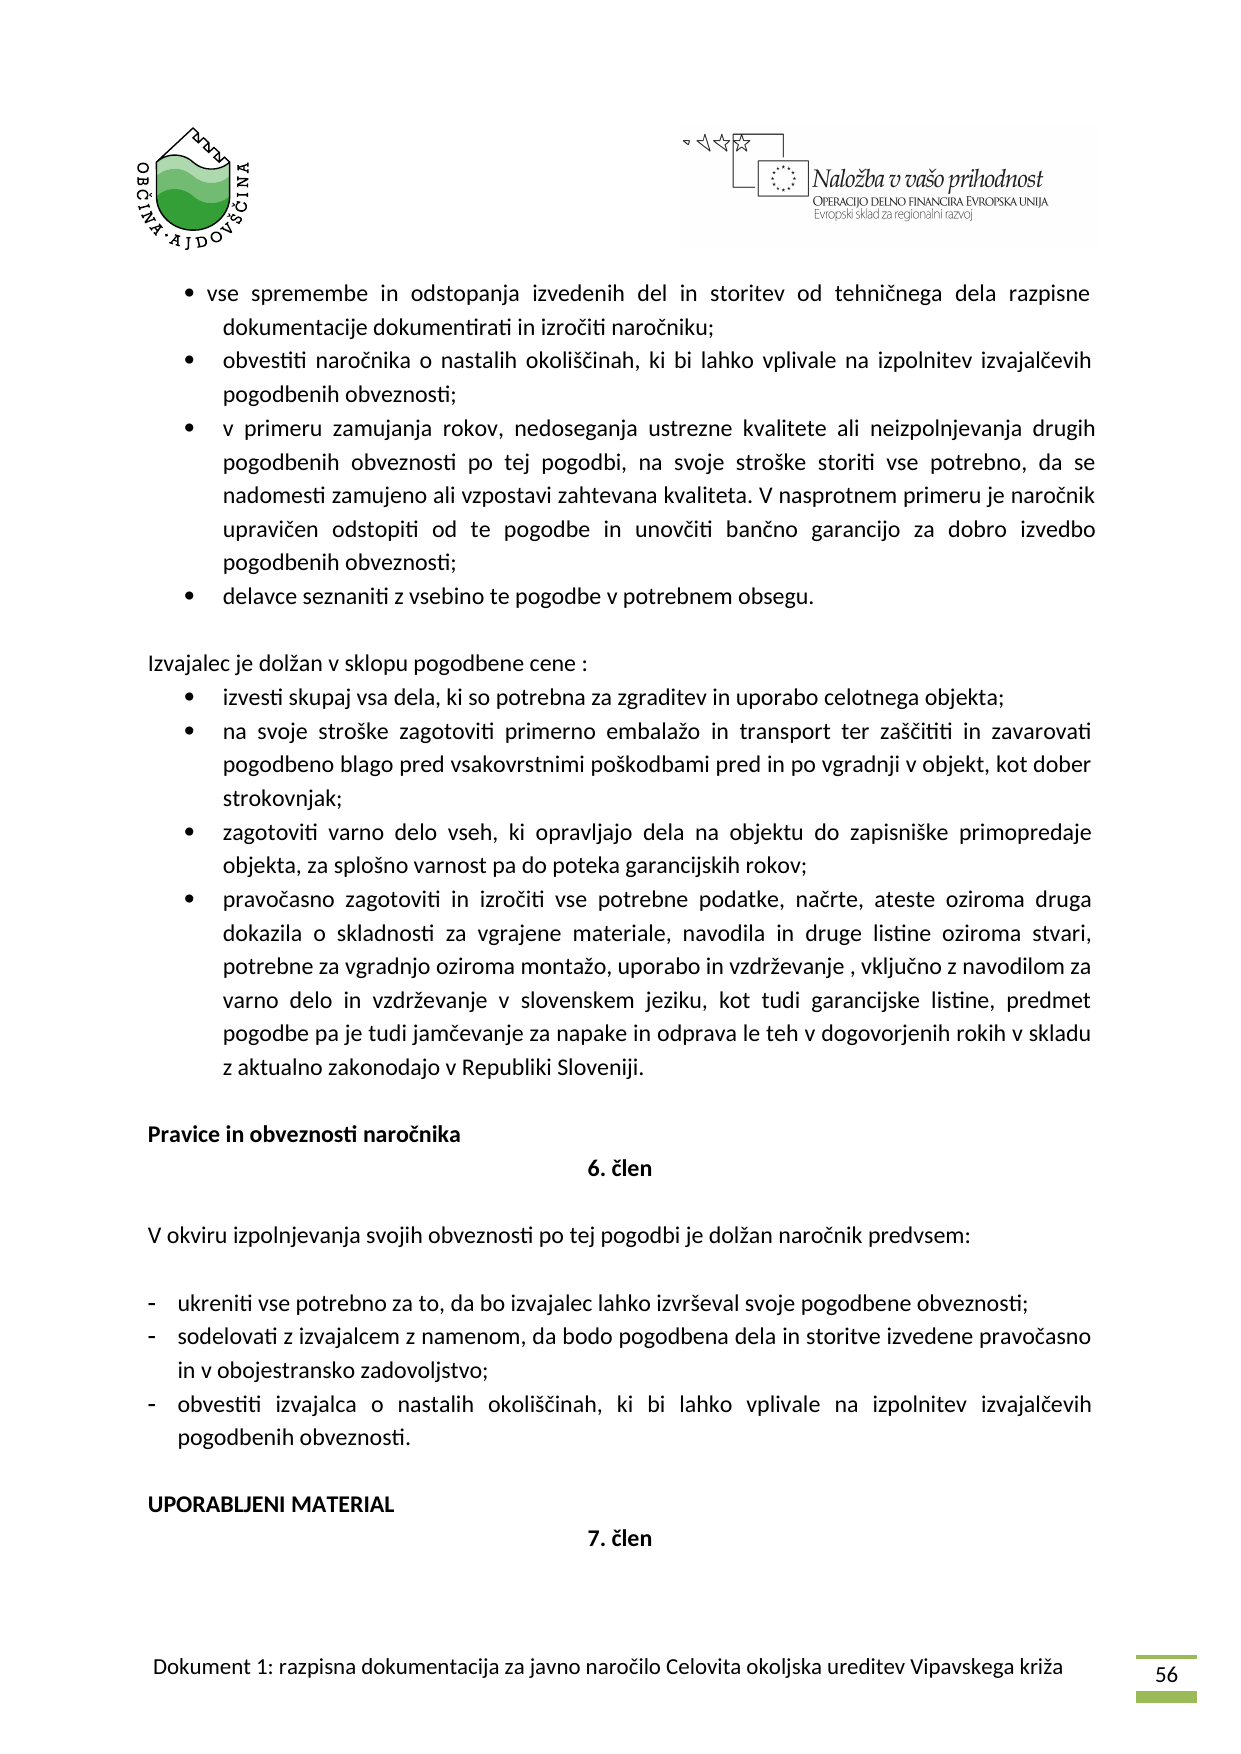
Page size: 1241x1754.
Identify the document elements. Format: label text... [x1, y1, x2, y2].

list na svoje stroške zagotoviti primerno embalažo in transport ter zaščititi in zavarovati pogodbeno blago pred vsakovrstnimi poškodbami pred in po vgradnji v objekt, kot dober strokovnjak; [185, 716, 1093, 812]
list obvestiti izvajalca o nastalih okoliščinah, ki bi lahko vplivale na izpolnitev izvajalčevih pogodbenih obveznosti. [148, 1389, 1093, 1452]
list ukreniti vse potrebno za to, da bo izvajalec lahko izvrševal svoje pogodbene obveznosti; [148, 1288, 1093, 1317]
text Izvajalec je dolžan v sklopu pogodbene cene : [148, 648, 1093, 678]
list delavce seznaniti z vsebino te pogodbe v potrebnem obsegu. [185, 581, 1093, 610]
list v primeru zamujanja rokov, nedoseganja ustrezne kvalitete ali neizpolnjevanja drugih pogodbenih obveznosti po tej pogodbi, na svoje stroške storiti vse potrebno, da se nadomesti zamujeno ali vzpostavi zahtevana kvaliteta. V nasprotnem primeru je naročnik upravičen odstopiti od te pogodbe in unovčiti bančno garancijo za dobro izvedbo pogodbenih obveznosti; [185, 413, 1097, 577]
list zagotoviti varno delo vseh, ki opravljajo dela na objektu do zapisniške primopredaje objekta, za splošno varnost pa do poteka garancijskih rokov; [185, 817, 1093, 879]
list V okviru izpolnjevanja svojih obveznosti po tej pogodbi je dolžan naročnik predvsem: [148, 1220, 1143, 1250]
list 6. člen [148, 1153, 1092, 1182]
list izvesti skupaj vsa dela, ki so potrebna za zgraditev in uporabo celotnega objekta; [185, 682, 1093, 711]
list pravočasno zagotoviti in izročiti vse potrebne podatke, načrte, ateste oziroma druga dokazila o skladnosti za vgrajene materiale, navodila in druge listine oziroma stvari, potrebne za vgradnjo oziroma montažo, uporabo in vzdrževanje , vključno z navodilom za varno delo in vzdrževanje v slovenskem jeziku, kot tudi garancijske listine, predmet pogodbe pa je tudi jamčevanje za napake in odprava le teh v dogovorjenih rokih v skladu z aktualno zakonodajo v Republiki Sloveniji. [185, 884, 1093, 1081]
picture [679, 126, 1099, 249]
list 7. člen [148, 1523, 1092, 1552]
text UPORABLJENI MATERIAL [148, 1489, 1093, 1519]
list obvestiti naročnika o nastalih okoliščinah, ki bi lahko vplivale na izpolnitev izvajalčevih pogodbenih obveznosti; [185, 346, 1093, 408]
list vse spremembe in odstopanja izvedenih del in storitev od tehničnega dela razpisne dokumentacije dokumentirati in izročiti naročniku; [185, 278, 1092, 341]
text Pravice in obveznosti naročnika [148, 1119, 1093, 1149]
list sodelovati z izvajalcem z namenom, da bodo pogodbena dela in storitve izvedene pravočasno in v obojestransko zadovoljstvo; [148, 1321, 1093, 1384]
